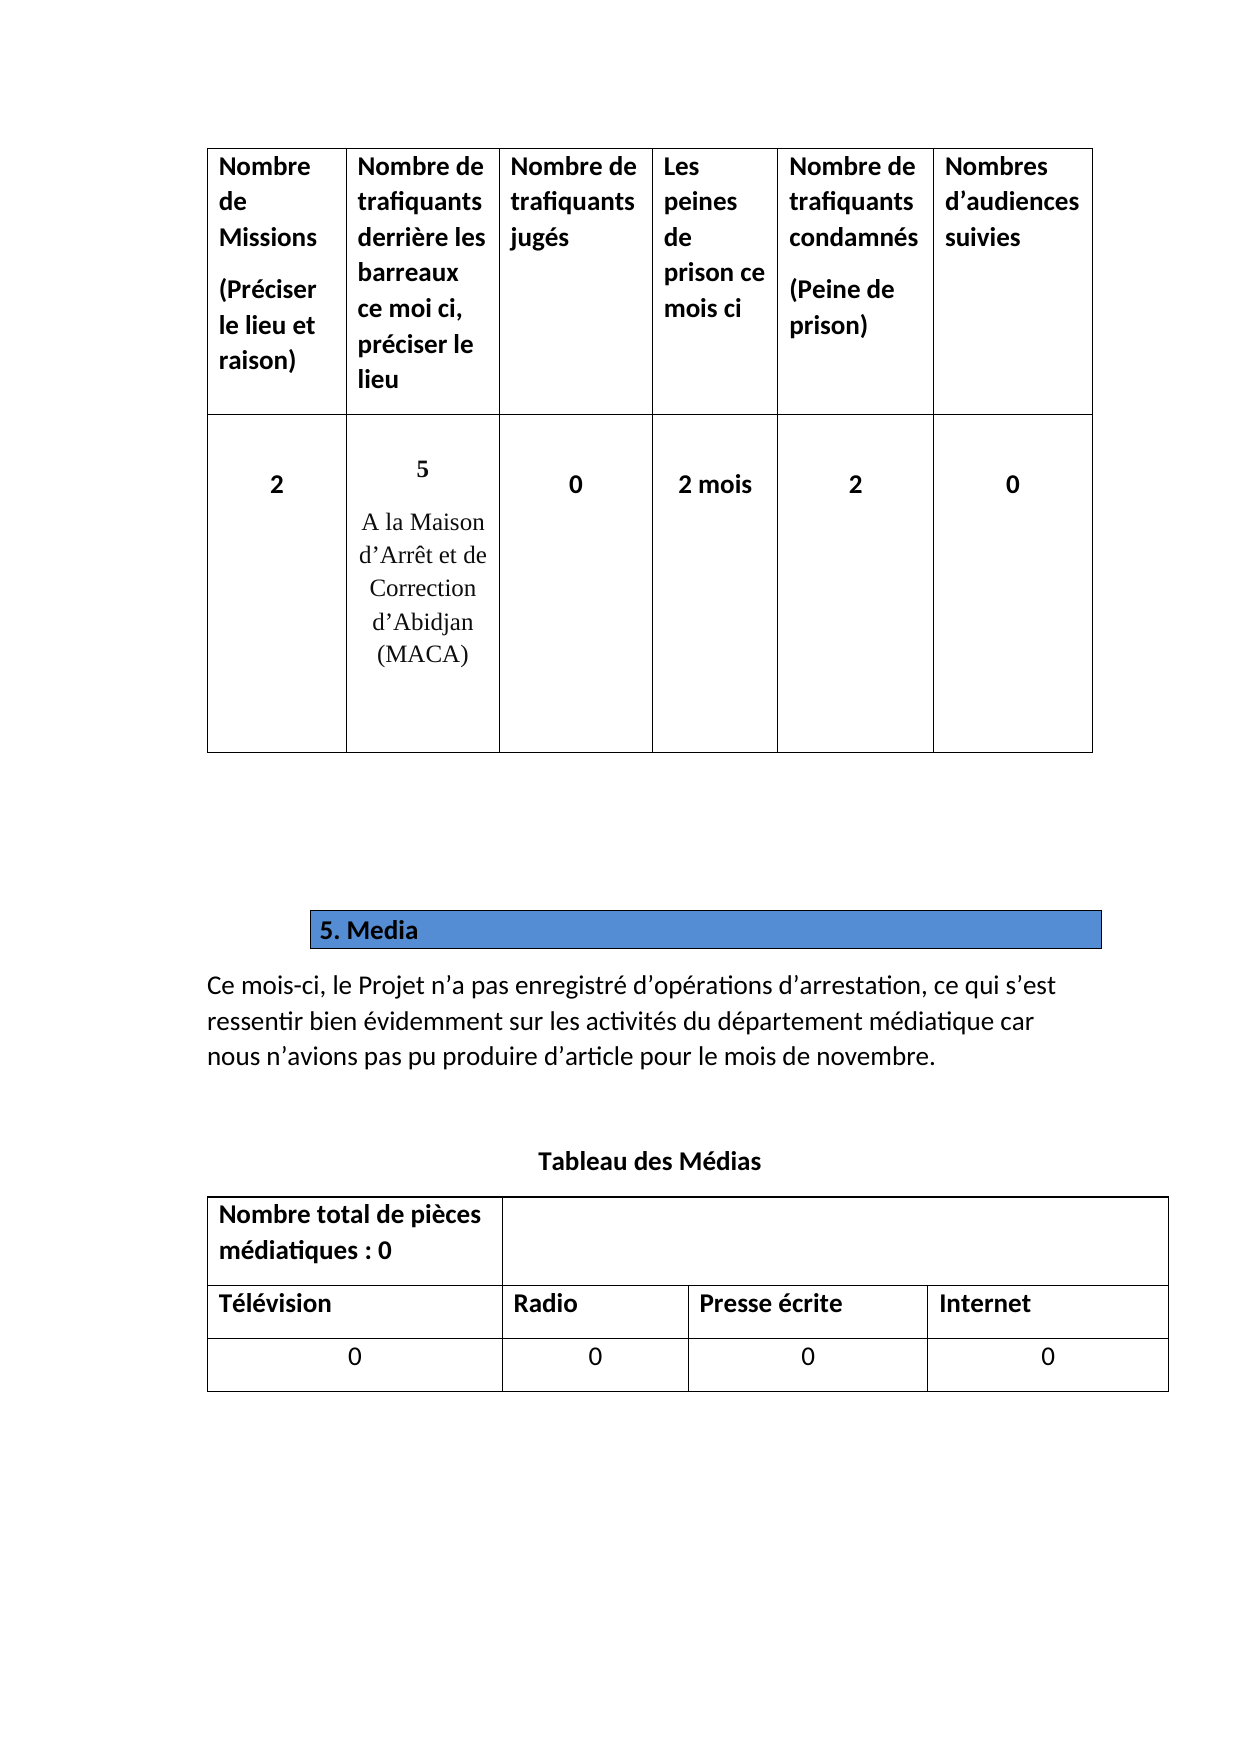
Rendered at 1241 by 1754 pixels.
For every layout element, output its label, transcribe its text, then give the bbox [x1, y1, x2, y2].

table_cell Radio [503, 1286, 688, 1338]
table_cell Télévision [208, 1286, 502, 1338]
table_header Nombre de trafiquants derrière les barreaux ce moi ci, préciser le lieu [347, 149, 499, 414]
table_cell 2 [208, 415, 346, 752]
table_cell 0 [928, 1339, 1168, 1391]
table_header [503, 1198, 1168, 1285]
text Tableau des Médias [207, 1144, 1092, 1177]
text Ce mois-ci, le Projet n’a pas enregistré d’opérations d’arrestation, ce qui s’est ressentir bien évidemment sur les activités du département médiatique car nous n’avions pas pu produire d’article pour le mois de novembre. [207, 968, 1092, 1073]
table_cell Presse écrite [689, 1286, 927, 1338]
table_cell 0 [500, 415, 652, 752]
table_cell 0 [208, 1339, 502, 1391]
table_cell 0 [689, 1339, 927, 1391]
table_header Nombre total de pièces médiatiques : 0 [208, 1198, 502, 1285]
table_header Nombres d’audiences suivies [934, 149, 1092, 414]
table_cell 5 A la Maison d’Arrêt et de Correction d’Abidjan (MACA) [347, 415, 499, 752]
table_cell Internet [928, 1286, 1168, 1338]
text 5. Media [311, 911, 1101, 948]
table_header Les peines de prison ce mois ci [653, 149, 777, 414]
table_cell 2 mois [653, 415, 777, 752]
table_header Nombre de trafiquants condamnés (Peine de prison) [778, 149, 933, 414]
table_header Nombre de trafiquants jugés [500, 149, 652, 414]
table_cell 0 [503, 1339, 688, 1391]
table_header Nombre de Missions (Préciser le lieu et raison) [208, 149, 346, 414]
table_cell 0 [934, 415, 1092, 752]
table_cell 2 [778, 415, 933, 752]
